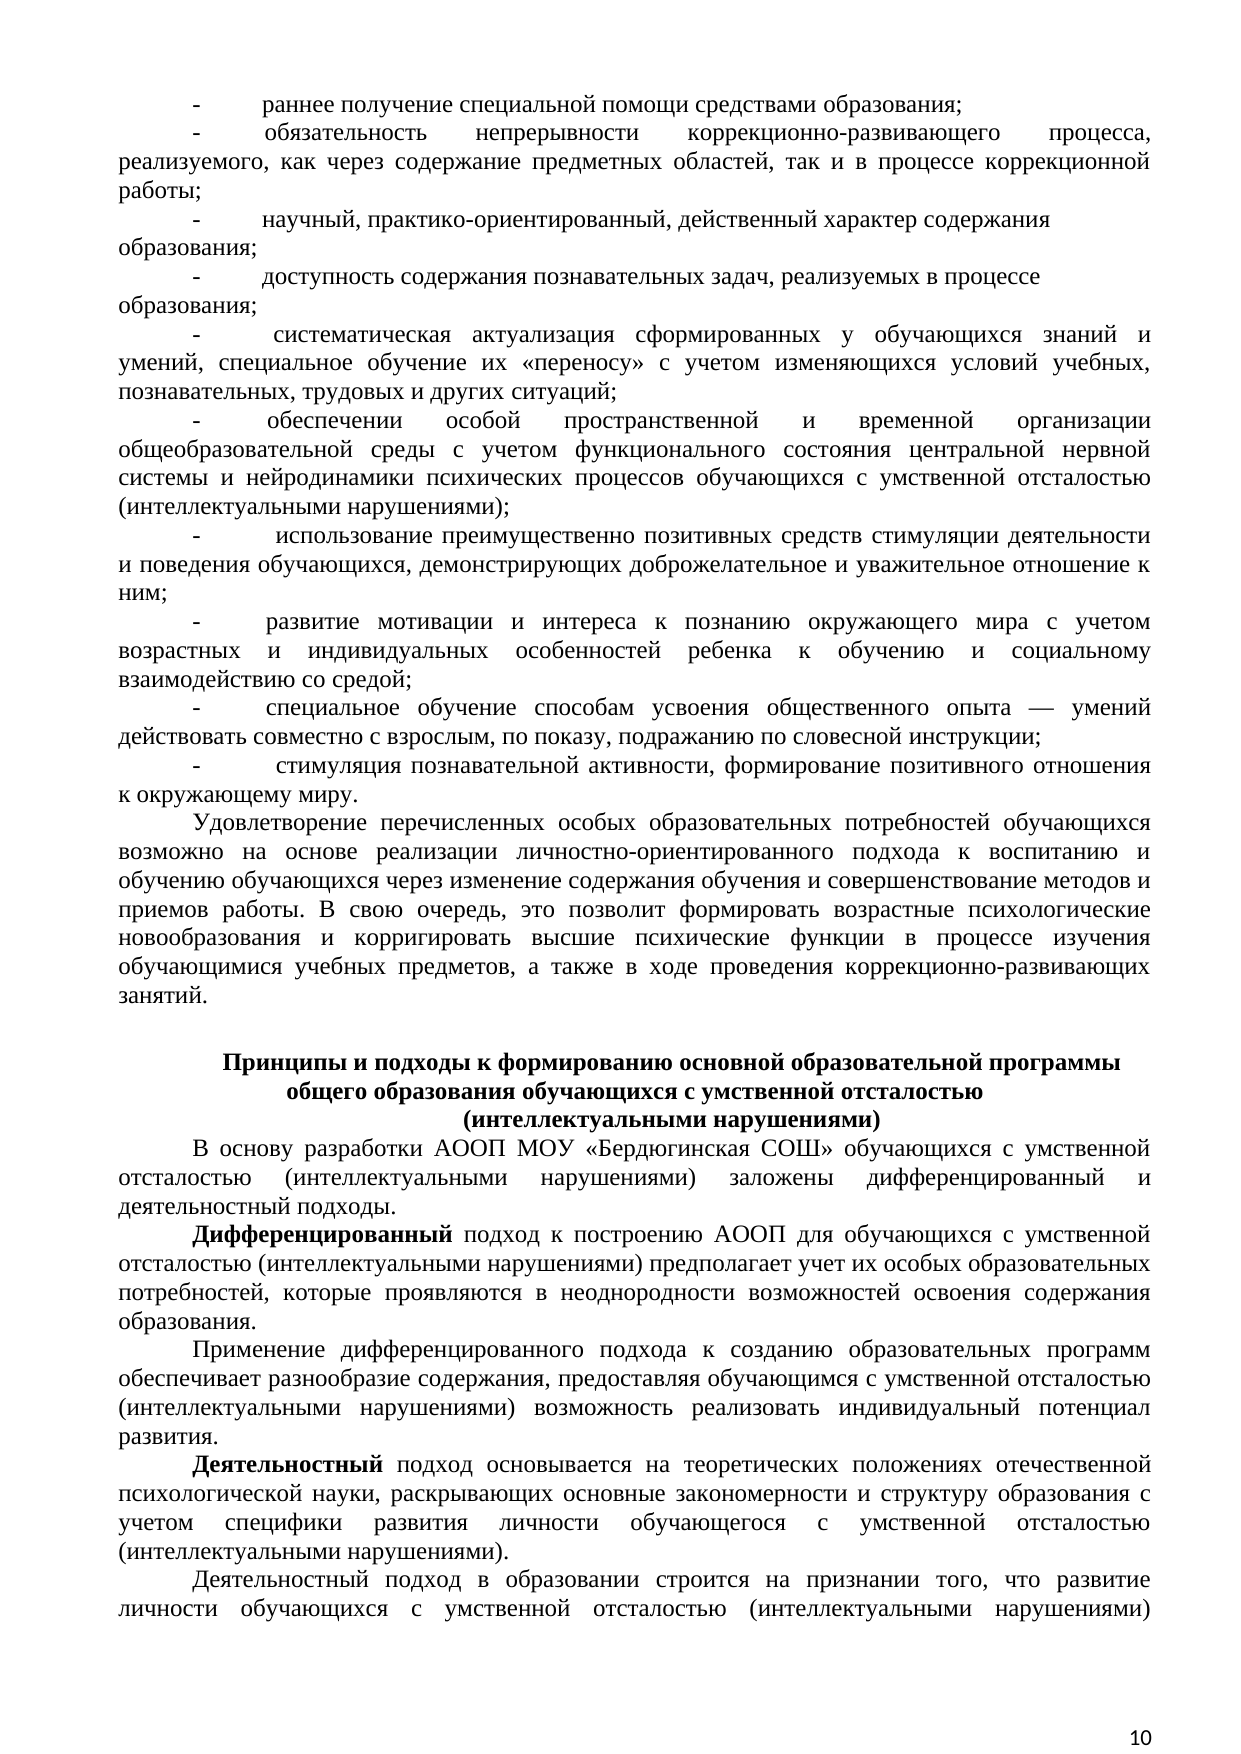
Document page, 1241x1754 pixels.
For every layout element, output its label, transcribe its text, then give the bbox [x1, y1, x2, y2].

text Применение дифференцированного подхода к созданию образовательных программ обеспечивает разнообразие содержания, предоставляя обучающимся с умственной отсталостью (интеллектуальными нарушениями) возможность реализовать индивидуальный потенциал развития. [118, 1334, 1152, 1449]
list систематическая актуализация сформированных у обучающихся знаний и умений, специальное обучение их «переносу» с учетом изменяющихся условий учебных, познавательных, трудовых и других ситуаций; [118, 319, 1152, 405]
subtitle (интеллектуальными нарушениями) [118, 1104, 1152, 1133]
list специальное обучение способам усвоения общественного опыта ― умений действовать совместно с взрослым, по показу, подражанию по словесной инструкции; [118, 692, 1152, 750]
list стимуляция познавательной активности, формирование позитивного отношения к окружающему миру. [118, 750, 1152, 807]
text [118, 1564, 1152, 1622]
list обеспечении особой пространственной и временной организации общеобразовательной среды с учетом функционального состояния центральной нервной системы и нейродинамики психических процессов обучающихся с умственной отсталостью (интеллектуальными нарушениями); [118, 405, 1152, 520]
list развитие мотивации и интереса к познанию окружающего мира с учетом возрастных и индивидуальных особенностей ребенка к обучению и социальному взаимодействию со средой; [118, 606, 1152, 692]
list раннее получение специальной помощи средствами образования; [118, 89, 1152, 117]
list использование преимущественно позитивных средств стимуляции деятельности и поведения обучающихся, демонстрирующих доброжелательное и уважительное отношение к ним; [118, 520, 1152, 606]
text В основу разработки АООП МОУ «Бердюгинская СОШ» обучающихся с умственной отсталостью (интеллектуальными нарушениями) заложены дифференцированный и деятельностный подходы. [118, 1133, 1152, 1219]
text Удовлетворение перечисленных особых образовательных потребностей обучающихся возможно на основе реализации личностно-ориентированного подхода к воспитанию и обучению обучающихся через изменение содержания обучения и совершенствование методов и приемов работы. В свою очередь, это позволит формировать возрастные психологические новообразования и корригировать высшие психические функции в процессе изучения обучающимися учебных предметов, а также в ходе проведения коррекционно-развивающих занятий. [118, 807, 1152, 1009]
subtitle Принципы и подходы к формированию основной образовательной программы общего образования обучающихся с умственной отсталостью [118, 1047, 1152, 1104]
list доступность содержания познавательных задач, реализуемых в процессе образования; [118, 261, 1152, 319]
text Деятельностный подход основывается на теоретических положениях отечественной психологической науки, раскрывающих основные закономерности и структуру образования с учетом специфики развития личности обучающегося с умственной отсталостью (интеллектуальными нарушениями). [118, 1449, 1152, 1564]
list обязательность непрерывности коррекционно-развивающего процесса, реализуемого, как через содержание предметных областей, так и в процессе коррекционной работы; [118, 117, 1152, 204]
text Дифференцированный подход к построению АООП для обучающихся с умственной отсталостью (интеллектуальными нарушениями) предполагает учет их особых образовательных потребностей, которые проявляются в неоднородности возможностей освоения содержания образования. [118, 1219, 1152, 1334]
list научный, практико-ориентированный, действенный характер содержания образования; [118, 204, 1152, 261]
